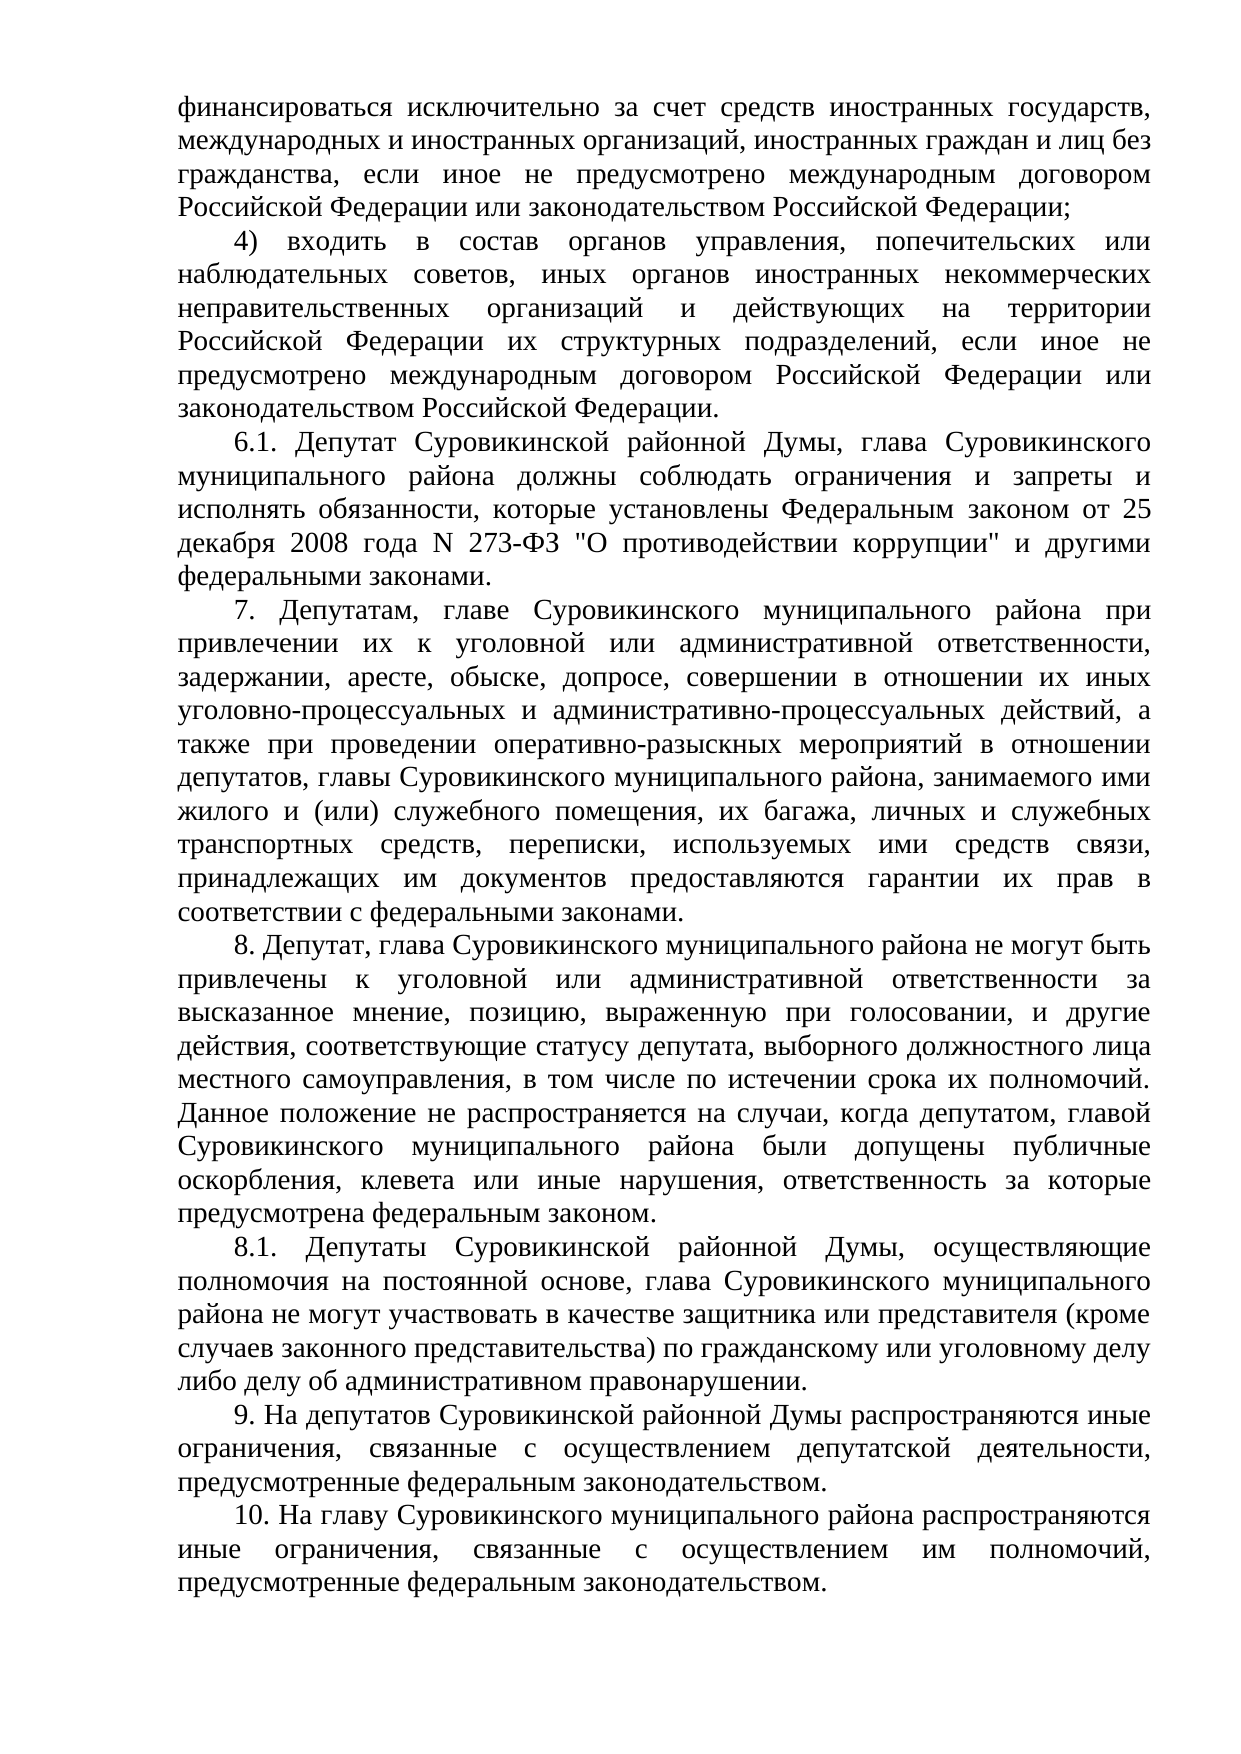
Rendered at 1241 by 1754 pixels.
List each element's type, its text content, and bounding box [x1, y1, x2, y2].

text 8.1. Депутаты Суровикинской районной Думы, осуществляющие полномочия на постоянной основе, глава Суровикинского муниципального района не могут участвовать в качестве защитника или представителя (кроме случаев законного представительства) по гражданскому или уголовному делу либо делу об административном правонарушении. [177, 1229, 1152, 1397]
text 10. На главу Суровикинского муниципального района распространяются иные ограничения, связанные с осуществлением им полномочий, предусмотренные федеральным законодательством. [177, 1497, 1152, 1598]
text 8. Депутат, глава Суровикинского муниципального района не могут быть привлечены к уголовной или административной ответственности за высказанное мнение, позицию, выраженную при голосовании, и другие действия, соответствующие статусу депутата, выборного должностного лица местного самоуправления, в том числе по истечении срока их полномочий. Данное положение не распространяется на случаи, когда депутатом, главой Суровикинского муниципального района были допущены публичные оскорбления, клевета или иные нарушения, ответственность за которые предусмотрена федеральным законом. [177, 927, 1152, 1229]
text 9. На депутатов Суровикинской районной Думы распространяются иные ограничения, связанные с осуществлением депутатской деятельности, предусмотренные федеральным законодательством. [177, 1397, 1152, 1497]
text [177, 89, 1152, 223]
text 4) входить в состав органов управления, попечительских или наблюдательных советов, иных органов иностранных некоммерческих неправительственных организаций и действующих на территории Российской Федерации их структурных подразделений, если иное не предусмотрено международным договором Российской Федерации или законодательством Российской Федерации. [177, 223, 1152, 424]
text 6.1. Депутат Суровикинской районной Думы, глава Суровикинского муниципального района должны соблюдать ограничения и запреты и исполнять обязанности, которые установлены Федеральным законом от 25 декабря 2008 года N 273-ФЗ "О противодействии коррупции" и другими федеральными законами. [177, 424, 1152, 592]
text 7. Депутатам, главе Суровикинского муниципального района при привлечении их к уголовной или административной ответственности, задержании, аресте, обыске, допросе, совершении в отношении их иных уголовно-процессуальных и административно-процессуальных действий, а также при проведении оперативно-разыскных мероприятий в отношении депутатов, главы Суровикинского муниципального района, занимаемого ими жилого и (или) служебного помещения, их багажа, личных и служебных транспортных средств, переписки, используемых ими средств связи, принадлежащих им документов предоставляются гарантии их прав в соответствии с федеральными законами. [177, 592, 1152, 927]
